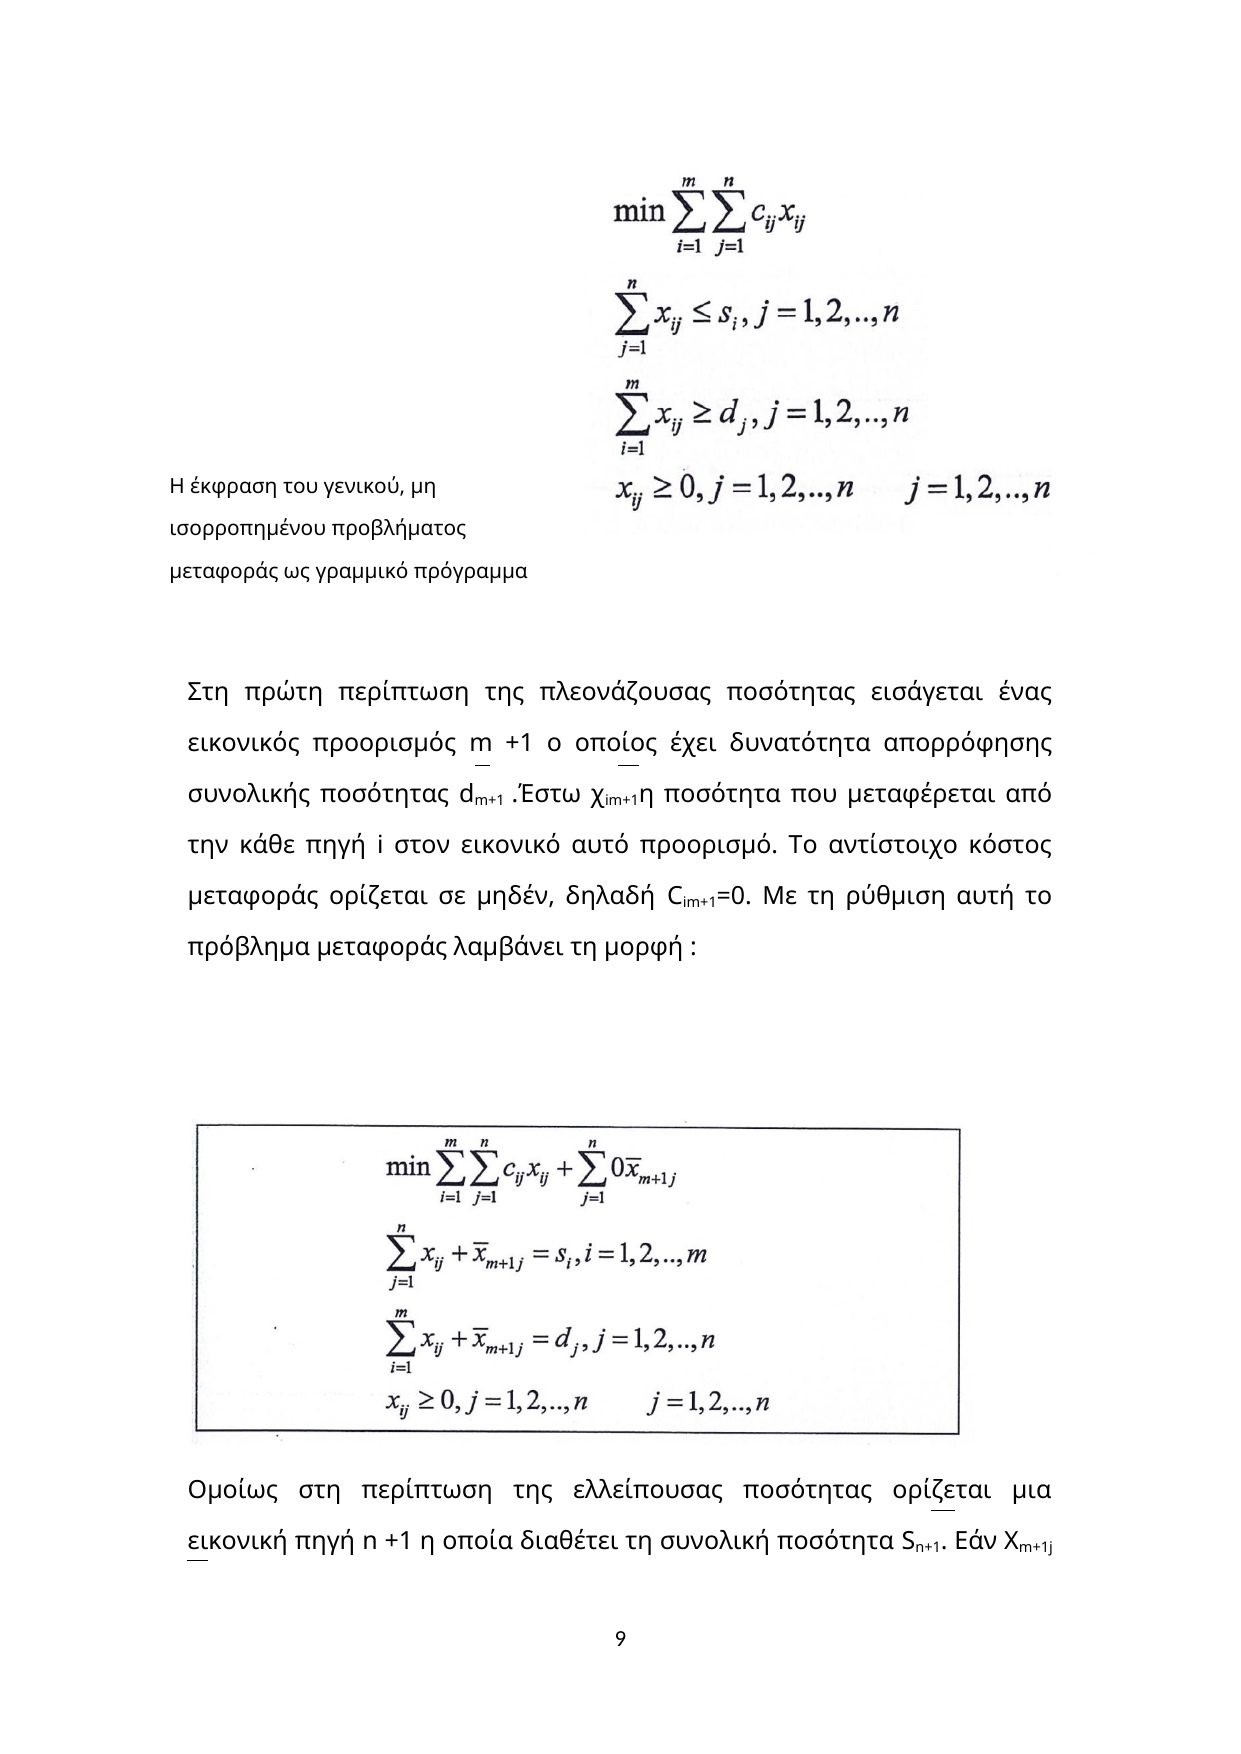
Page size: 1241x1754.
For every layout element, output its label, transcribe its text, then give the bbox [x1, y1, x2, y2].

picture [187, 1119, 985, 1445]
text Στη πρώτη περίπτωση της πλεονάζουσας ποσότητας εισάγεται ένας εικονικός προορισμός m +1 ο οποίος έχει δυνατότητα απορρόφησης συνολικής ποσότητας dm+1 .Έστω χim+1η ποσότητα που μεταφέρεται από την κάθε πηγή i στον εικονικό αυτό προορισμό. Το αντίστοιχο κόστος μεταφοράς ορίζεται σε μηδέν, δηλαδή Cim+1=0. Με τη ρύθμιση αυτή το πρόβλημα μεταφοράς λαμβάνει τη μορφή : [187, 674, 1053, 963]
table_header Η έκφραση του γενικού, μη ισορροπημένου προβλήματος μεταφοράς ως γραμμικό πρόγραμμα [158, 150, 571, 610]
picture [582, 150, 1100, 585]
table_header [571, 150, 1186, 610]
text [187, 1471, 1053, 1556]
